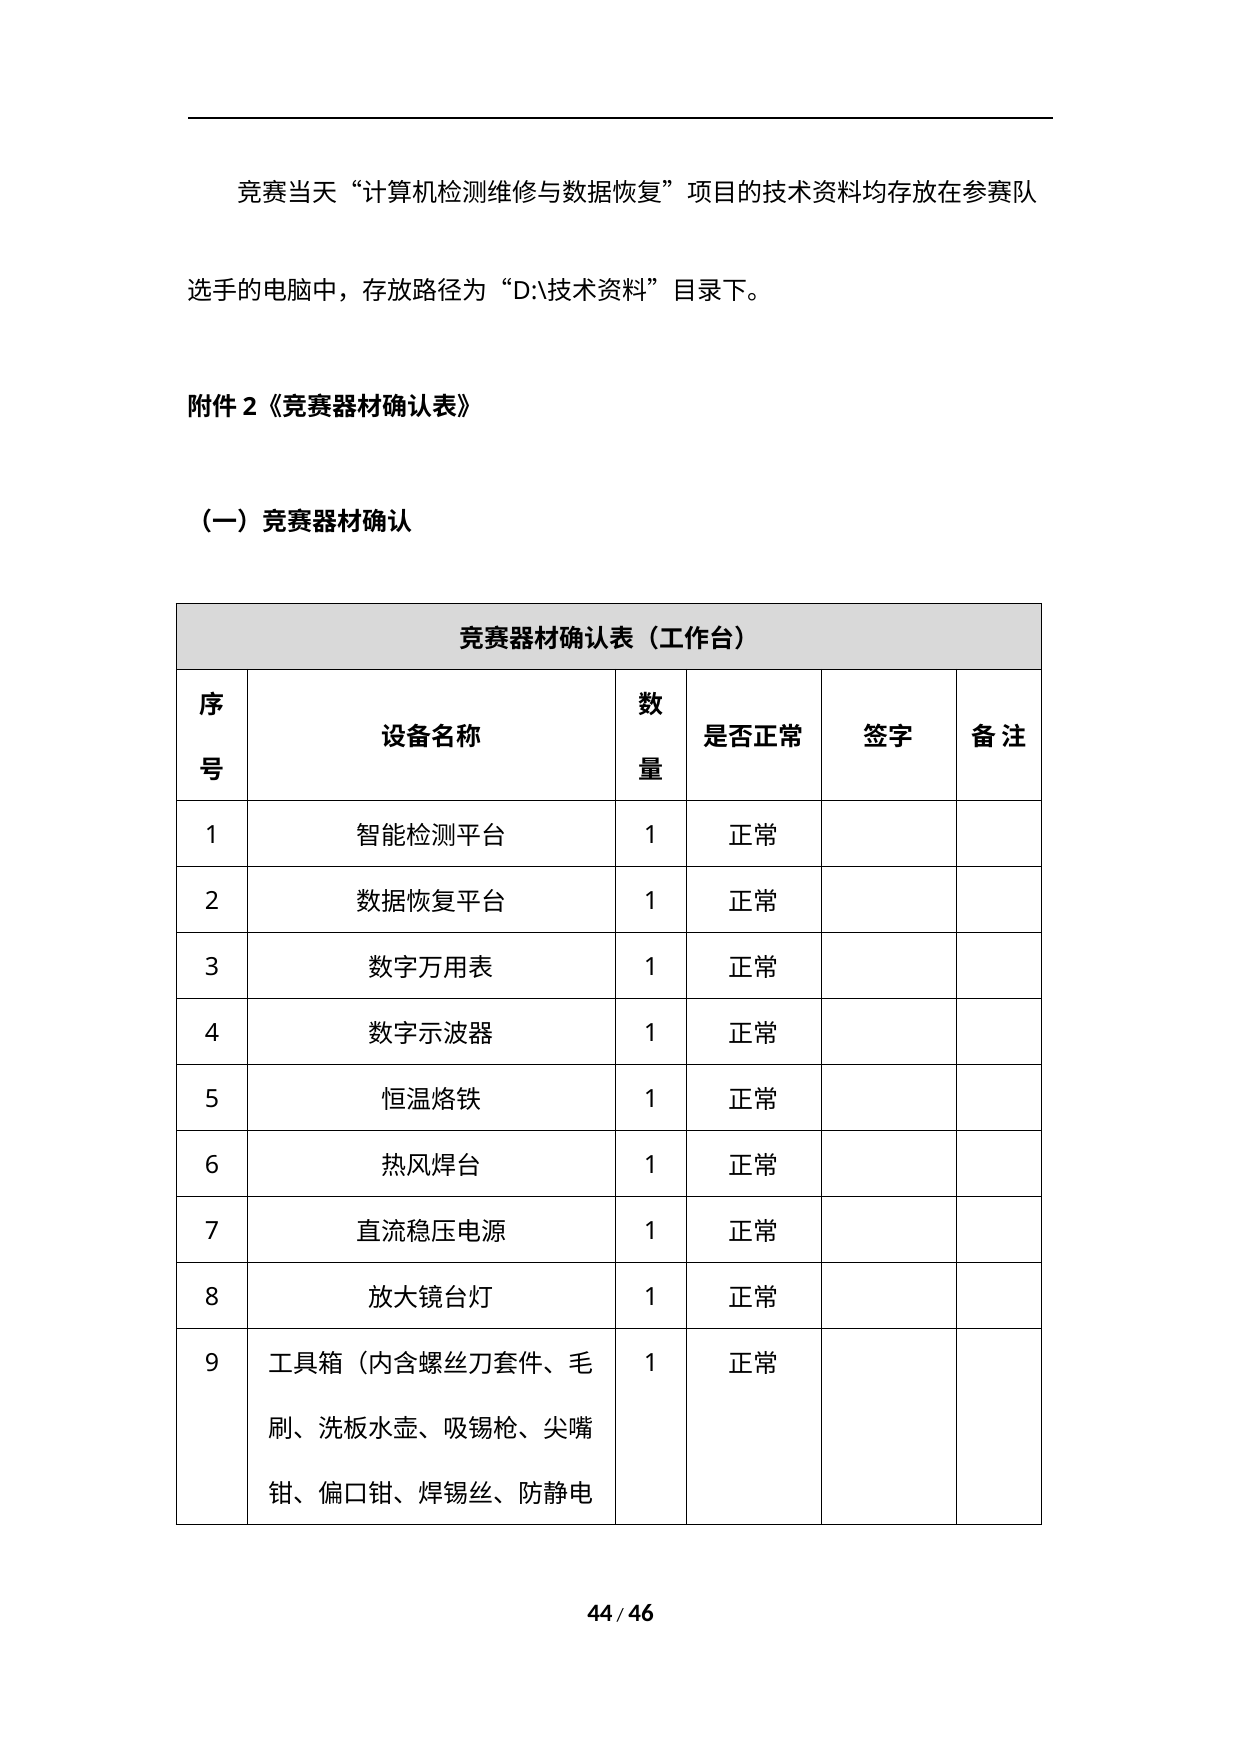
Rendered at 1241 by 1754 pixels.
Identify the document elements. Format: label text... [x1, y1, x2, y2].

table_cell [957, 999, 1041, 1064]
table_cell 1 [616, 1131, 686, 1196]
table_cell 1 [616, 1329, 686, 1524]
table_cell 3 [177, 933, 247, 998]
table_cell [822, 999, 956, 1064]
text 附件2《竞赛器材确认表》 [187, 372, 1053, 437]
table_cell [822, 1197, 956, 1262]
table_cell [822, 1131, 956, 1196]
table_cell 1 [616, 999, 686, 1064]
table_cell 正常 [687, 1329, 821, 1524]
table_cell 数量 [616, 670, 686, 800]
table_cell 恒温烙铁 [248, 1065, 615, 1130]
table_cell 6 [177, 1131, 247, 1196]
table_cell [248, 1329, 615, 1524]
table_cell 备 注 [957, 670, 1041, 800]
table_cell 热风焊台 [248, 1131, 615, 1196]
text （一）竞赛器材确认 [187, 487, 1053, 552]
table_cell 4 [177, 999, 247, 1064]
table_cell 数据恢复平台 [248, 867, 615, 932]
table_cell 2 [177, 867, 247, 932]
table_cell [822, 1329, 956, 1524]
table_cell 7 [177, 1197, 247, 1262]
table_cell 正常 [687, 1065, 821, 1130]
table_cell 正常 [687, 867, 821, 932]
table_cell 1 [177, 801, 247, 866]
table_cell 直流稳压电源 [248, 1197, 615, 1262]
table_cell 正常 [687, 999, 821, 1064]
table_cell 正常 [687, 1197, 821, 1262]
table_cell 1 [616, 933, 686, 998]
table_cell 9 [177, 1329, 247, 1524]
table_cell [822, 933, 956, 998]
table_cell 是否正常 [687, 670, 821, 800]
table_cell 数字示波器 [248, 999, 615, 1064]
table_cell 智能检测平台 [248, 801, 615, 866]
table_cell 序号 [177, 670, 247, 800]
table_cell 1 [616, 867, 686, 932]
table_cell 8 [177, 1263, 247, 1328]
table_cell 5 [177, 1065, 247, 1130]
text 竞赛当天“计算机检测维修与数据恢复”项目的技术资料均存放在参赛队选手的电脑中，存放路径为“D:\技术资料”目录下。 [187, 158, 1053, 321]
table_cell [957, 1263, 1041, 1328]
table_cell [822, 1065, 956, 1130]
table_cell 1 [616, 1263, 686, 1328]
table_cell [957, 867, 1041, 932]
table_cell 正常 [687, 801, 821, 866]
table_cell 1 [616, 801, 686, 866]
table_cell [957, 801, 1041, 866]
table_cell [822, 867, 956, 932]
table_cell 签字 [822, 670, 956, 800]
table_cell [822, 1263, 956, 1328]
table_cell 设备名称 [248, 670, 615, 800]
table_cell 正常 [687, 933, 821, 998]
table_cell 正常 [687, 1263, 821, 1328]
table_cell 1 [616, 1065, 686, 1130]
table_cell 1 [616, 1197, 686, 1262]
table_cell [957, 1329, 1041, 1524]
table_cell 数字万用表 [248, 933, 615, 998]
table_cell [957, 1065, 1041, 1130]
table_cell [957, 1131, 1041, 1196]
table_cell [822, 801, 956, 866]
table_cell 放大镜台灯 [248, 1263, 615, 1328]
table_header 竞赛器材确认表（工作台） [177, 604, 1041, 669]
table_cell [957, 933, 1041, 998]
table_cell 正常 [687, 1131, 821, 1196]
table_cell [957, 1197, 1041, 1262]
